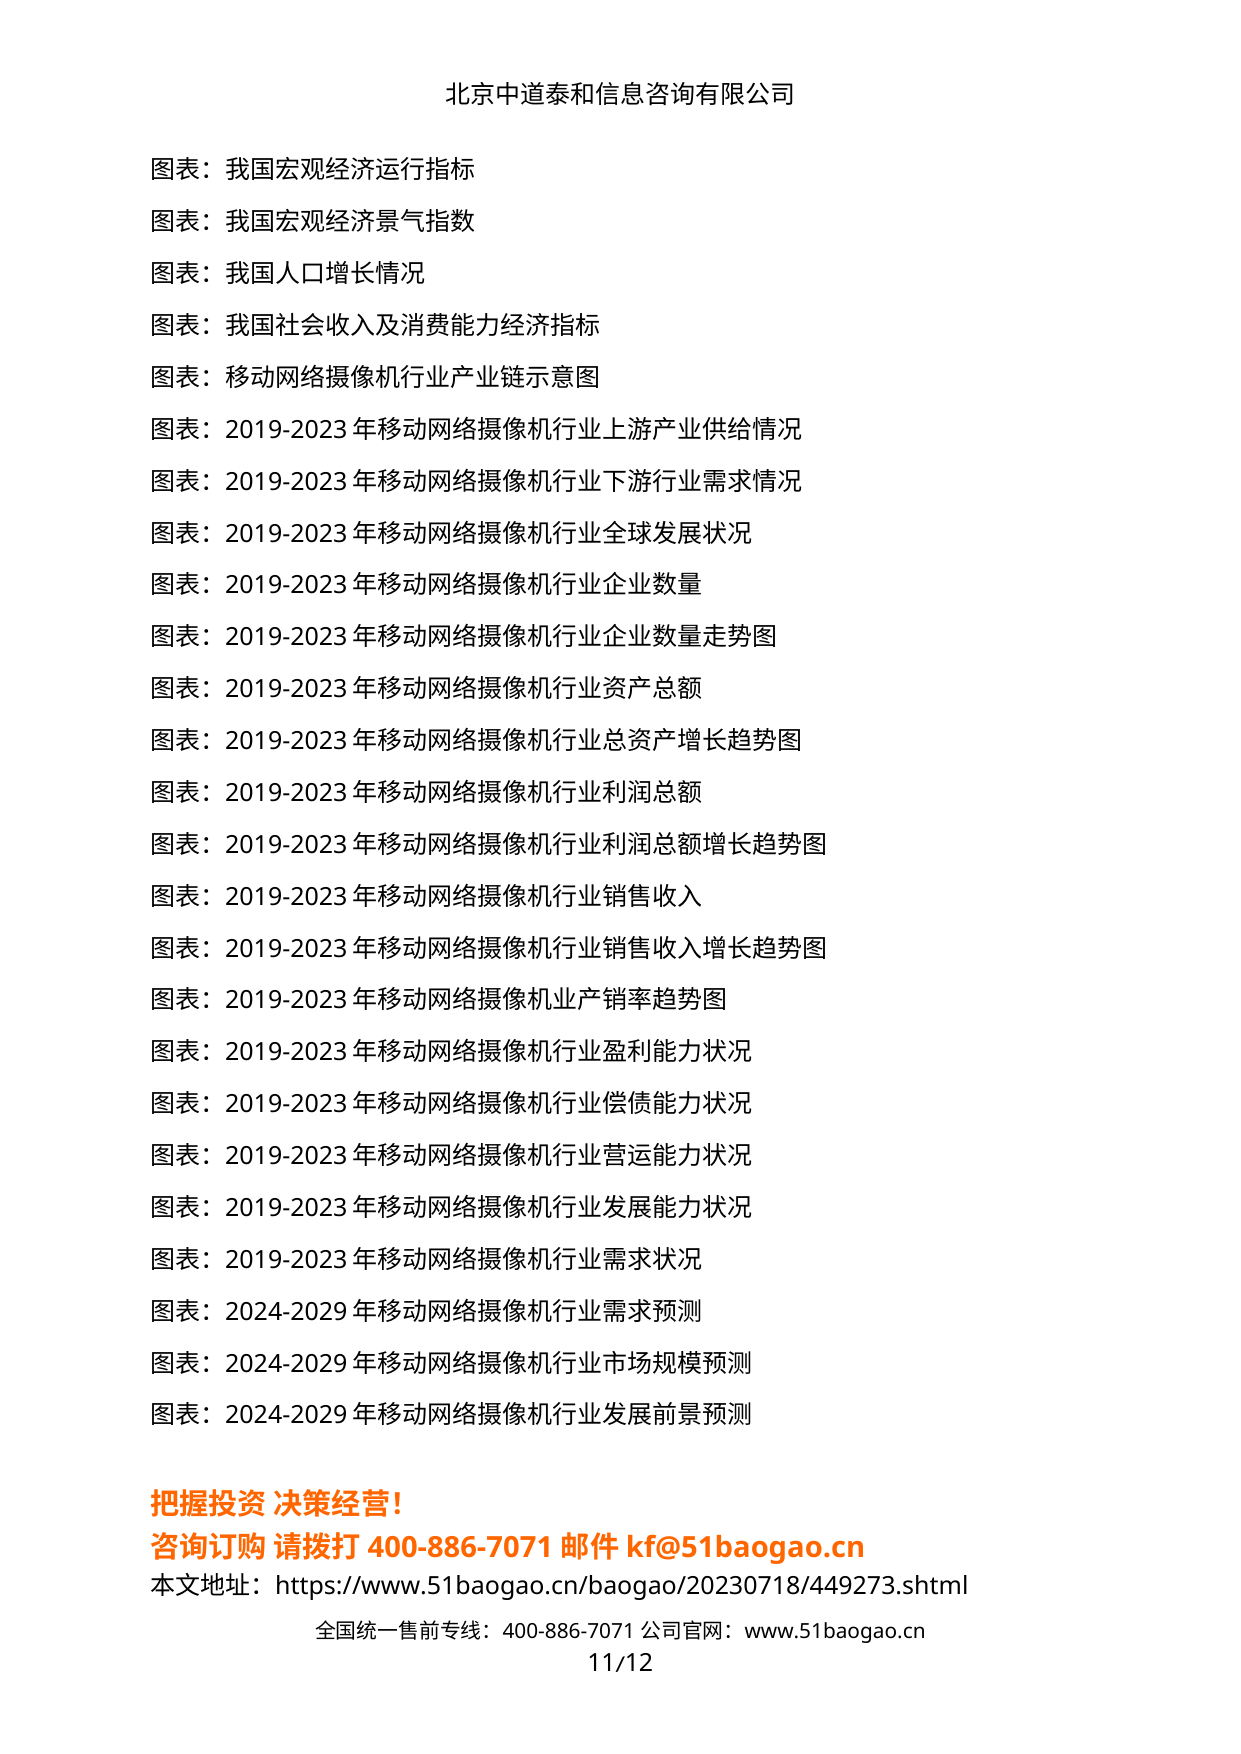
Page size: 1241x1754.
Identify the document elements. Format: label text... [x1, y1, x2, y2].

text 图表：我国人口增长情况 [150, 254, 1090, 290]
text 图表：我国宏观经济运行指标 [150, 150, 1090, 186]
text 图表：2019-2023年移动网络摄像机行业需求状况 [150, 1239, 1090, 1276]
text 图表：2019-2023年移动网络摄像机行业销售收入增长趋势图 [150, 928, 1090, 964]
text 图表：2019-2023年移动网络摄像机行业企业数量 [150, 565, 1090, 601]
text 图表：2024-2029年移动网络摄像机行业需求预测 [150, 1291, 1090, 1327]
text 图表：2019-2023年移动网络摄像机行业全球发展状况 [150, 513, 1090, 549]
text 图表：2019-2023年移动网络摄像机行业利润总额增长趋势图 [150, 824, 1090, 861]
text 图表：我国宏观经济景气指数 [150, 202, 1090, 238]
text 图表：2019-2023年移动网络摄像机行业企业数量走势图 [150, 617, 1090, 653]
text 图表：2019-2023年移动网络摄像机行业偿债能力状况 [150, 1084, 1090, 1120]
text 图表：2019-2023年移动网络摄像机行业营运能力状况 [150, 1136, 1090, 1172]
text 图表：我国社会收入及消费能力经济指标 [150, 306, 1090, 342]
text 图表：移动网络摄像机行业产业链示意图 [150, 357, 1090, 394]
text 图表：2019-2023年移动网络摄像机行业盈利能力状况 [150, 1032, 1090, 1068]
text 把握投资 决策经营！咨询订购 请拨打 400-886-7071 邮件 kf@51baogao.cn本文地址：https://www.51baogao.cn/baogao/20230718/449273.shtml [150, 1447, 1090, 1602]
text 图表：2019-2023年移动网络摄像机行业总资产增长趋势图 [150, 721, 1090, 757]
text 图表：2024-2029年移动网络摄像机行业发展前景预测 [150, 1395, 1090, 1431]
text 图表：2019-2023年移动网络摄像机行业销售收入 [150, 876, 1090, 912]
text 图表：2019-2023年移动网络摄像机行业资产总额 [150, 669, 1090, 705]
text 图表：2019-2023年移动网络摄像机行业上游产业供给情况 [150, 409, 1090, 446]
text 图表：2019-2023年移动网络摄像机行业发展能力状况 [150, 1187, 1090, 1224]
text 图表：2024-2029年移动网络摄像机行业市场规模预测 [150, 1343, 1090, 1379]
text 图表：2019-2023年移动网络摄像机业产销率趋势图 [150, 980, 1090, 1016]
text 图表：2019-2023年移动网络摄像机行业下游行业需求情况 [150, 461, 1090, 497]
text 图表：2019-2023年移动网络摄像机行业利润总额 [150, 772, 1090, 809]
